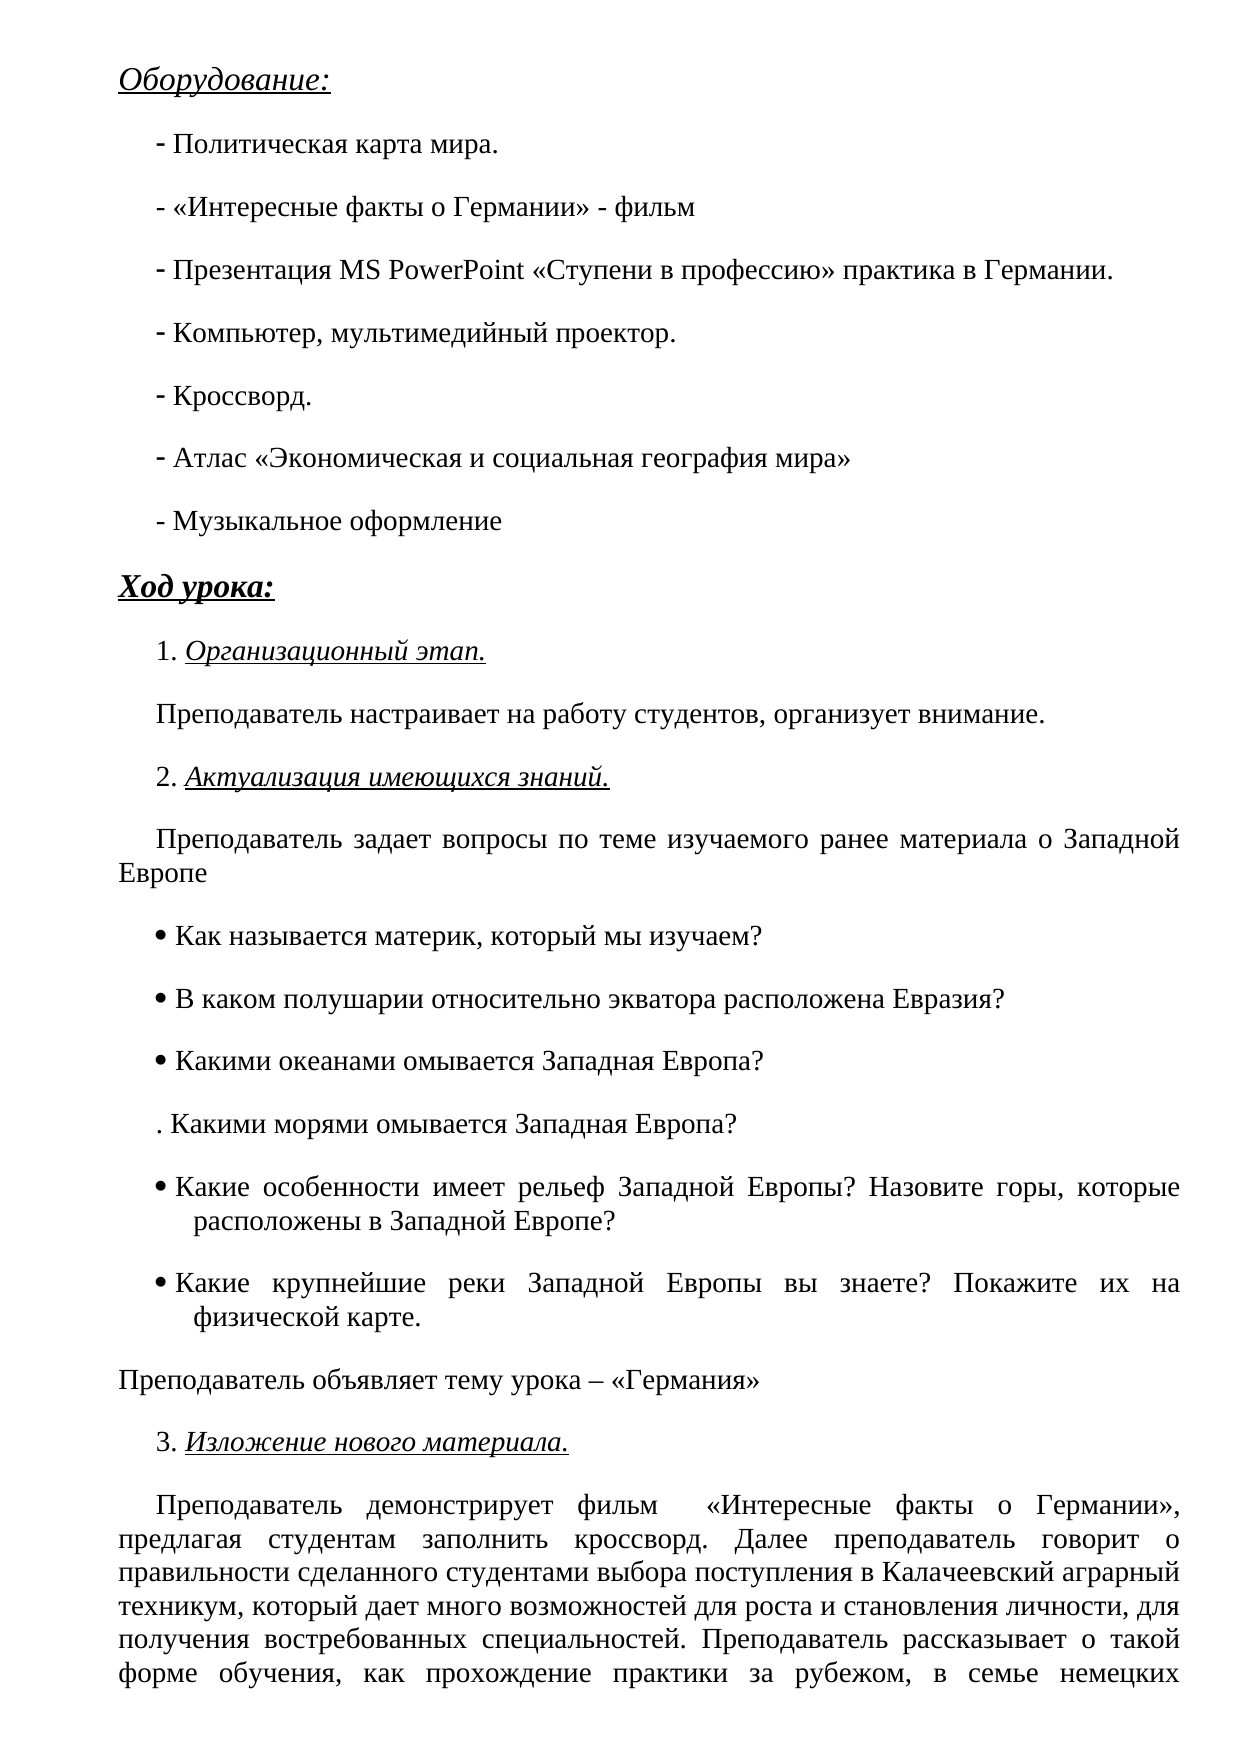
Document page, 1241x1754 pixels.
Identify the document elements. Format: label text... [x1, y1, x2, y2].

text - Музыкальное оформление [156, 503, 1181, 537]
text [118, 1487, 1181, 1688]
text . Какими морями омывается Западная Европа? [156, 1106, 1181, 1140]
text 3.​ Изложение нового материала. [156, 1424, 1181, 1458]
text ​ Как называется материк, который мы изучаем? [156, 918, 1181, 952]
text ​ Какими океанами омывается Западная Европа? [156, 1043, 1181, 1077]
text 2.​ Актуализация имеющихся знаний. [156, 759, 1181, 792]
text ​ Какие особенности имеет рельеф Западной Европы? Назовите горы, которые расположены в Западной Европе? [156, 1169, 1181, 1236]
text ​ В каком полушарии относительно экватора расположена Евразия? [156, 981, 1181, 1014]
text Оборудование: [118, 59, 1181, 97]
text ​ Презентация MS PowerPoint «Ступени в профессию» практика в Германии. [156, 252, 1181, 286]
text Преподаватель объявляет тему урока – «Германия» [118, 1362, 1181, 1395]
text Ход урока: [118, 566, 1181, 604]
text ​ Политическая карта мира. [156, 127, 1181, 160]
text ​ Какие крупнейшие реки Западной Европы вы знаете? Покажите их на физической карте. [156, 1265, 1181, 1333]
text ​ Кроссворд. [156, 378, 1181, 411]
text ​ Компьютер, мультимедийный проектор. [156, 315, 1181, 348]
text - «Интересные факты о Германии» - фильм [156, 189, 1181, 223]
text 1.​ Организационный этап. [156, 633, 1181, 667]
text ​ Атлас «Экономическая и социальная география мира» [156, 441, 1181, 474]
text Преподаватель настраивает на работу студентов, организует внимание. [118, 696, 1181, 730]
text Преподаватель задает вопросы по теме изучаемого ранее материала о Западной Европе [118, 822, 1181, 889]
